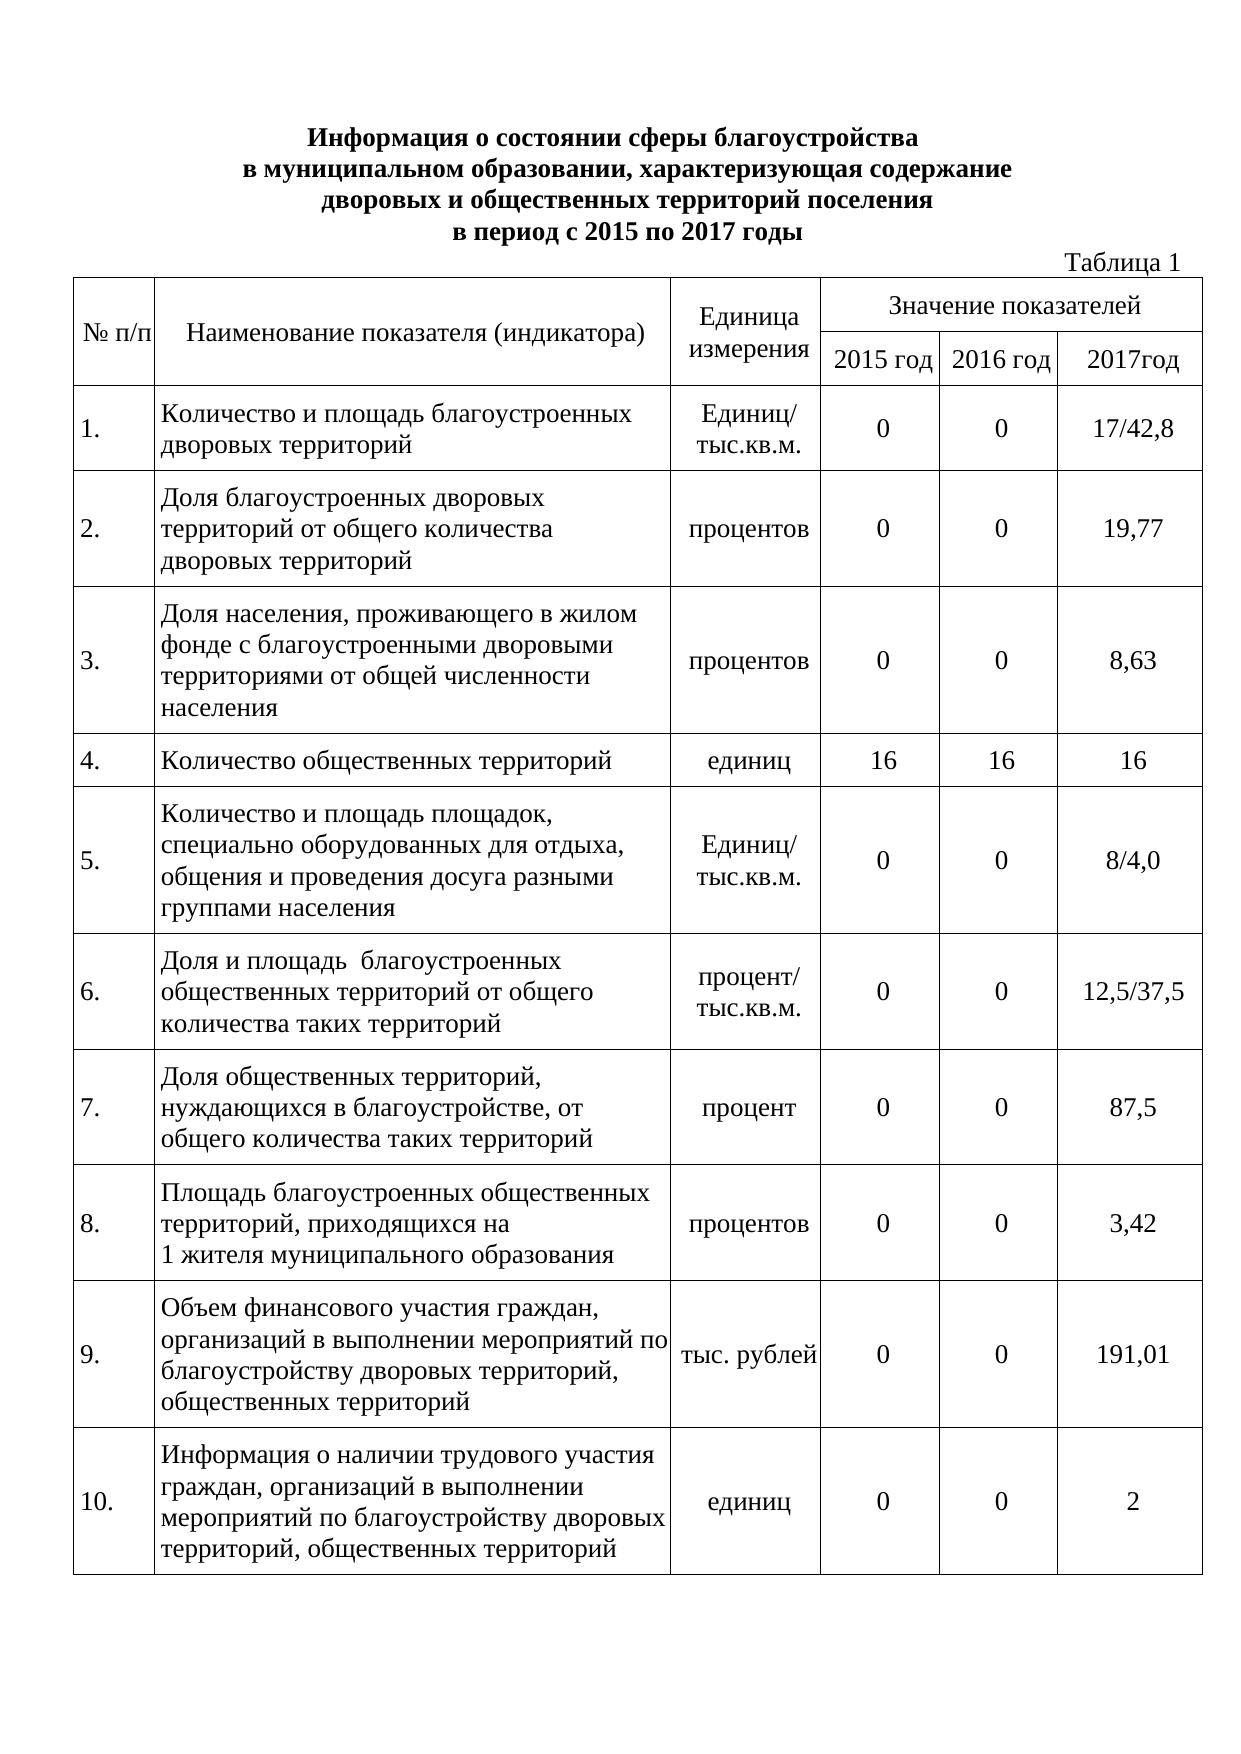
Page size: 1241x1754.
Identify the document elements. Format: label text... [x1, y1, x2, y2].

table_cell 19,77 [1058, 471, 1202, 586]
table_cell 8,63 [1058, 587, 1202, 732]
table_cell 0 [940, 1428, 1057, 1574]
table_cell тыс. рублей [671, 1281, 820, 1427]
table_cell 0 [940, 471, 1057, 586]
table_cell 17/42,8 [1058, 386, 1202, 470]
table_cell 2017год [1058, 332, 1202, 385]
table_cell 0 [940, 587, 1057, 732]
table_cell [74, 1281, 154, 1427]
table_cell 2016 год [940, 332, 1057, 385]
table_header Единица измерения [671, 278, 820, 385]
table_cell [74, 1428, 154, 1574]
table_cell 8/4,0 [1058, 787, 1202, 933]
table_cell 0 [940, 1165, 1057, 1280]
table_cell процент [671, 1050, 820, 1164]
text дворовых и общественных территорий поселения [74, 184, 1181, 215]
table_cell Количество и площадь благоустроенных дворовых территорий [155, 386, 670, 470]
text в муниципальном образовании, характеризующая содержание [74, 152, 1181, 184]
table_cell 87,5 [1058, 1050, 1202, 1164]
table_cell 0 [821, 1281, 939, 1427]
table_cell [74, 471, 154, 586]
table_cell 0 [940, 386, 1057, 470]
table_cell 191,01 [1058, 1281, 1202, 1427]
table_cell 0 [940, 1050, 1057, 1164]
text Таблица 1 [74, 246, 1181, 277]
table_cell [74, 1050, 154, 1164]
table_cell [74, 386, 154, 470]
table_cell 0 [821, 471, 939, 586]
table_cell Объем финансового участия граждан, организаций в выполнении мероприятий по благоустройству дворовых территорий, общественных территорий [155, 1281, 670, 1427]
table_cell 0 [940, 787, 1057, 933]
table_cell 0 [821, 386, 939, 470]
table_cell 0 [821, 787, 939, 933]
table_cell 0 [940, 1281, 1057, 1427]
table_cell [74, 787, 154, 933]
text в период с 2015 по 2017 годы [74, 215, 1181, 246]
table_cell Доля населения, проживающего в жилом фонде с благоустроенными дворовыми территориями от общей численности населения [155, 587, 670, 732]
table_header Наименование показателя (индикатора) [155, 278, 670, 385]
table_cell 0 [821, 1428, 939, 1574]
table_cell 2 [1058, 1428, 1202, 1574]
table_cell процент/ тыс.кв.м. [671, 934, 820, 1048]
table_header Значение показателей [821, 278, 1202, 331]
table_cell Площадь благоустроенных общественных территорий, приходящихся на 1 жителя муниципального образования [155, 1165, 670, 1280]
table_cell 0 [821, 1050, 939, 1164]
table_cell Единиц/ тыс.кв.м. [671, 386, 820, 470]
table_cell [74, 734, 154, 786]
table_cell Доля и площадь благоустроенных общественных территорий от общего количества таких территорий [155, 934, 670, 1048]
table_cell 16 [1058, 734, 1202, 786]
table_cell процентов [671, 471, 820, 586]
table_header № п/п [74, 278, 154, 385]
table_cell 3,42 [1058, 1165, 1202, 1280]
table_cell 0 [821, 587, 939, 732]
table_cell Количество общественных территорий [155, 734, 670, 786]
table_cell Доля благоустроенных дворовых территорий от общего количества дворовых территорий [155, 471, 670, 586]
table_cell [74, 587, 154, 732]
table_cell 12,5/37,5 [1058, 934, 1202, 1048]
table_cell Количество и площадь площадок, специально оборудованных для отдыха, общения и проведения досуга разными группами населения [155, 787, 670, 933]
table_cell единиц [671, 734, 820, 786]
table_cell 16 [940, 734, 1057, 786]
table_cell 16 [821, 734, 939, 786]
table_cell [74, 934, 154, 1048]
table_cell процентов [671, 1165, 820, 1280]
table_cell процентов [671, 587, 820, 732]
table_cell 2015 год [821, 332, 939, 385]
table_cell [74, 1165, 154, 1280]
table_cell 0 [940, 934, 1057, 1048]
table_cell Доля общественных территорий, нуждающихся в благоустройстве, от общего количества таких территорий [155, 1050, 670, 1164]
table_cell 0 [821, 934, 939, 1048]
text Информация о состоянии сферы благоустройства [133, 121, 1181, 152]
table_cell единиц [671, 1428, 820, 1574]
table_cell Единиц/ тыс.кв.м. [671, 787, 820, 933]
table_cell Информация о наличии трудового участия граждан, организаций в выполнении мероприятий по благоустройству дворовых территорий, общественных территорий [155, 1428, 670, 1574]
table_cell 0 [821, 1165, 939, 1280]
